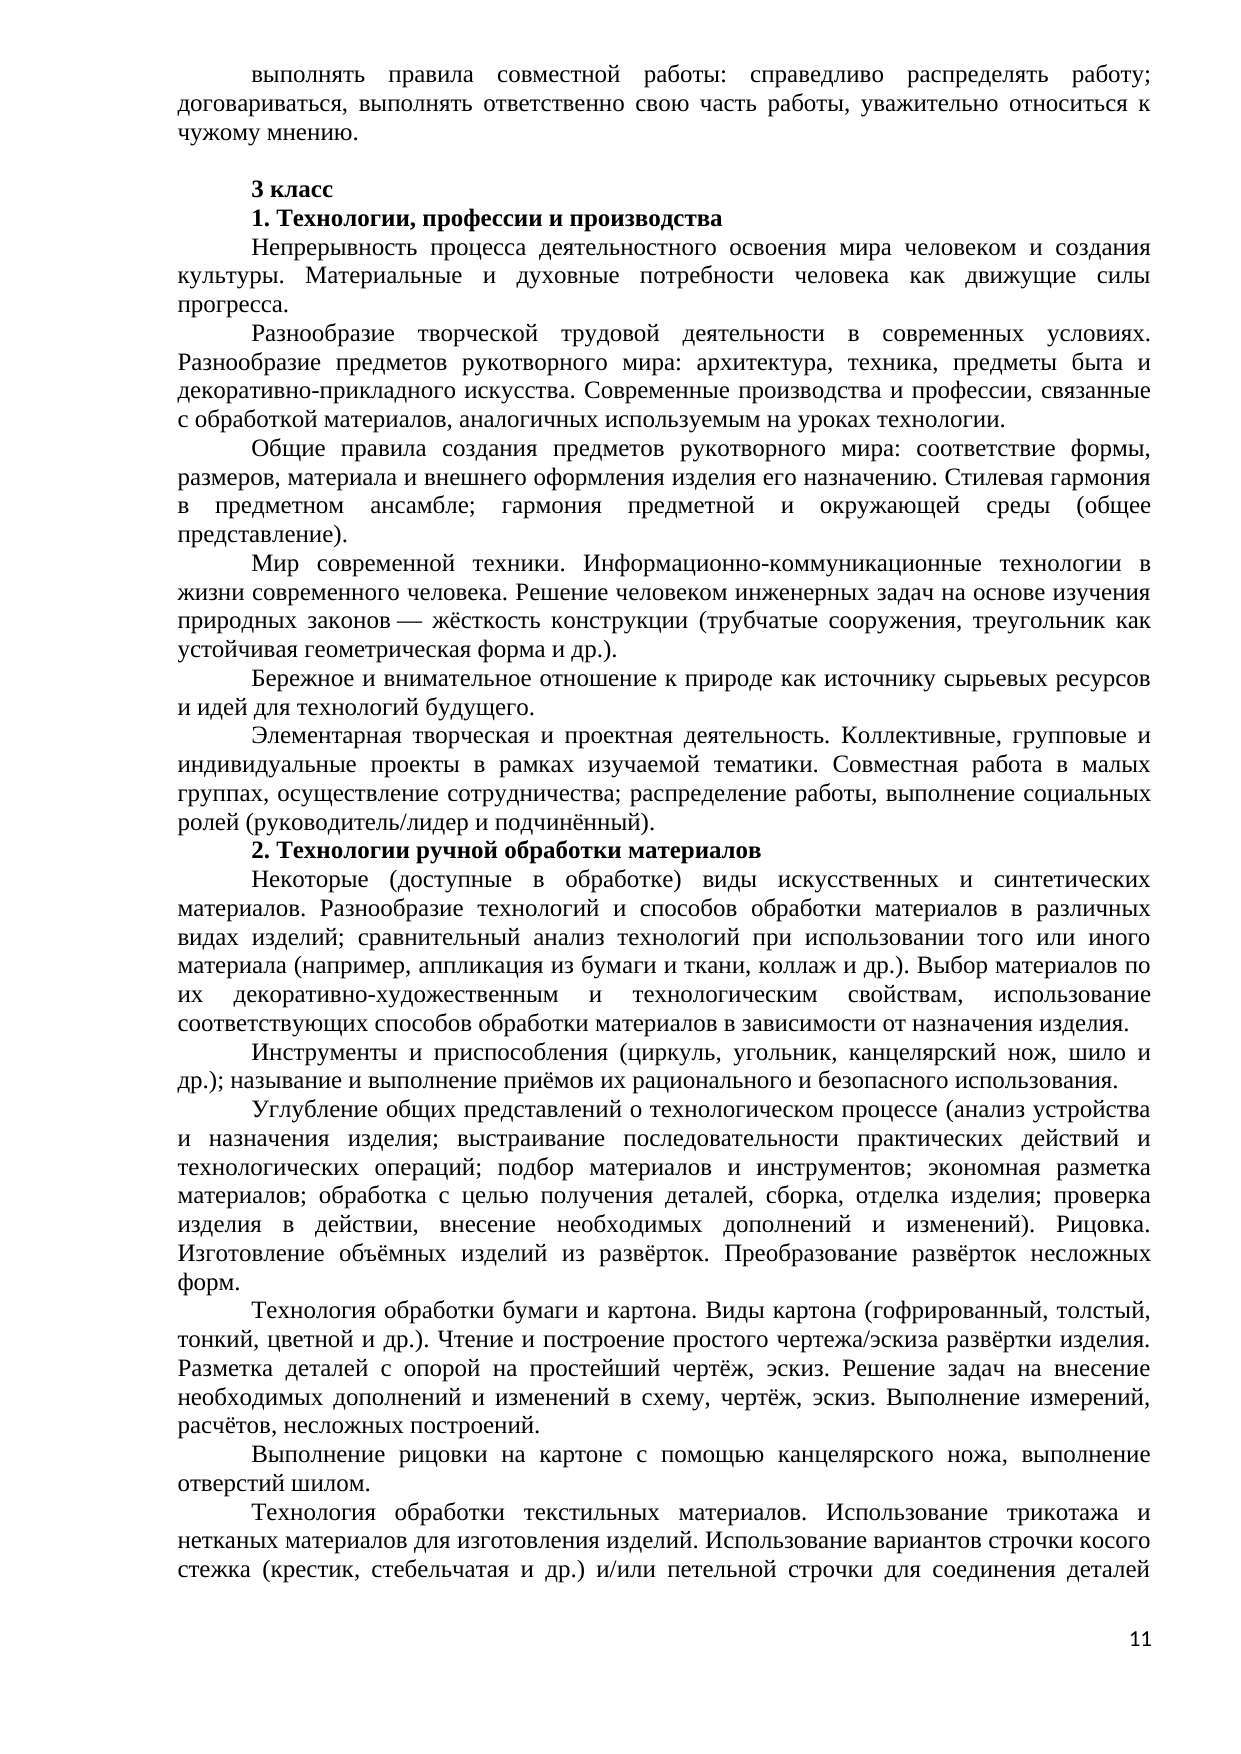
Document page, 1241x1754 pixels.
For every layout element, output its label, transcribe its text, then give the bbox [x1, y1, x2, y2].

text 2. Технологии ручной обработки материалов [177, 835, 1152, 864]
text Мир современной техники. Информационно-коммуникационные технологии в жизни современного человека. Решение человеком инженерных задач на основе изучения природных законов — жёсткость конструкции (трубчатые сооружения, треугольник как устойчивая геометрическая форма и др.). [177, 548, 1152, 663]
text выполнять правила совместной работы: справедливо распределять работу; договариваться, выполнять ответственно свою часть работы, уважительно относиться к чужому мнению. [177, 59, 1152, 145]
text Бережное и внимательное отношение к природе как источнику сырьевых ресурсов и идей для технологий будущего. [177, 663, 1152, 720]
text Инструменты и приспособления (циркуль, угольник, канцелярский нож, шило и др.); называние и выполнение приёмов их рационального и безопасного использования. [177, 1037, 1152, 1094]
text Некоторые (доступные в обработке) виды искусственных и синтетических материалов. Разнообразие технологий и способов обработки материалов в различных видах изделий; сравнительный анализ технологий при использовании того или иного материала (например, аппликация из бумаги и ткани, коллаж и др.). Выбор материалов по их декоративно-художественным и технологическим свойствам, использование соответствующих способов обработки материалов в зависимости от назначения изделия. [177, 864, 1152, 1037]
text Углубление общих представлений о технологическом процессе (анализ устройства и назначения изделия; выстраивание последовательности практических действий и технологических операций; подбор материалов и инструментов; экономная разметка материалов; обработка с целью получения деталей, сборка, отделка изделия; проверка изделия в действии, внесение необходимых дополнений и изменений). Рицовка. Изготовление объёмных изделий из развёрток. Преобразование развёрток несложных форм. [177, 1094, 1152, 1295]
text Разнообразие творческой трудовой деятельности в современных условиях. Разнообразие предметов рукотворного мира: архитектура, техника, предметы быта и декоративно-прикладного искусства. Современные производства и профессии, связанные с обработкой материалов, аналогичных используемым на уроках технологии. [177, 318, 1152, 433]
text 1. Технологии, профессии и производства [177, 203, 1152, 232]
text Выполнение рицовки на картоне с помощью канцелярского ножа, выполнение отверстий шилом. [177, 1439, 1152, 1497]
text Непрерывность процесса деятельностного освоения мира человеком и создания культуры. Материальные и духовные потребности человека как движущие силы прогресса. [177, 232, 1152, 318]
text Технология обработки бумаги и картона. Виды картона (гофрированный, толстый, тонкий, цветной и др.). Чтение и построение простого чертежа/эскиза развёртки изделия. Разметка деталей с опорой на простейший чертёж, эскиз. Решение задач на внесение необходимых дополнений и изменений в схему, чертёж, эскиз. Выполнение измерений, расчётов, несложных построений. [177, 1295, 1152, 1439]
text Общие правила создания предметов рукотворного мира: соответствие формы, размеров, материала и внешнего оформления изделия его назначению. Стилевая гармония в предметном ансамбле; гармония предметной и окружающей среды (общее представление). [177, 433, 1152, 548]
text 3 класс [177, 174, 1152, 203]
text Элементарная творческая и проектная деятельность. Коллективные, групповые и индивидуальные проекты в рамках изучаемой тематики. Совместная работа в малых группах, осуществление сотрудничества; распределение работы, выполнение социальных ролей (руководитель/лидер и подчинённый). [177, 720, 1152, 835]
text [177, 1497, 1152, 1583]
